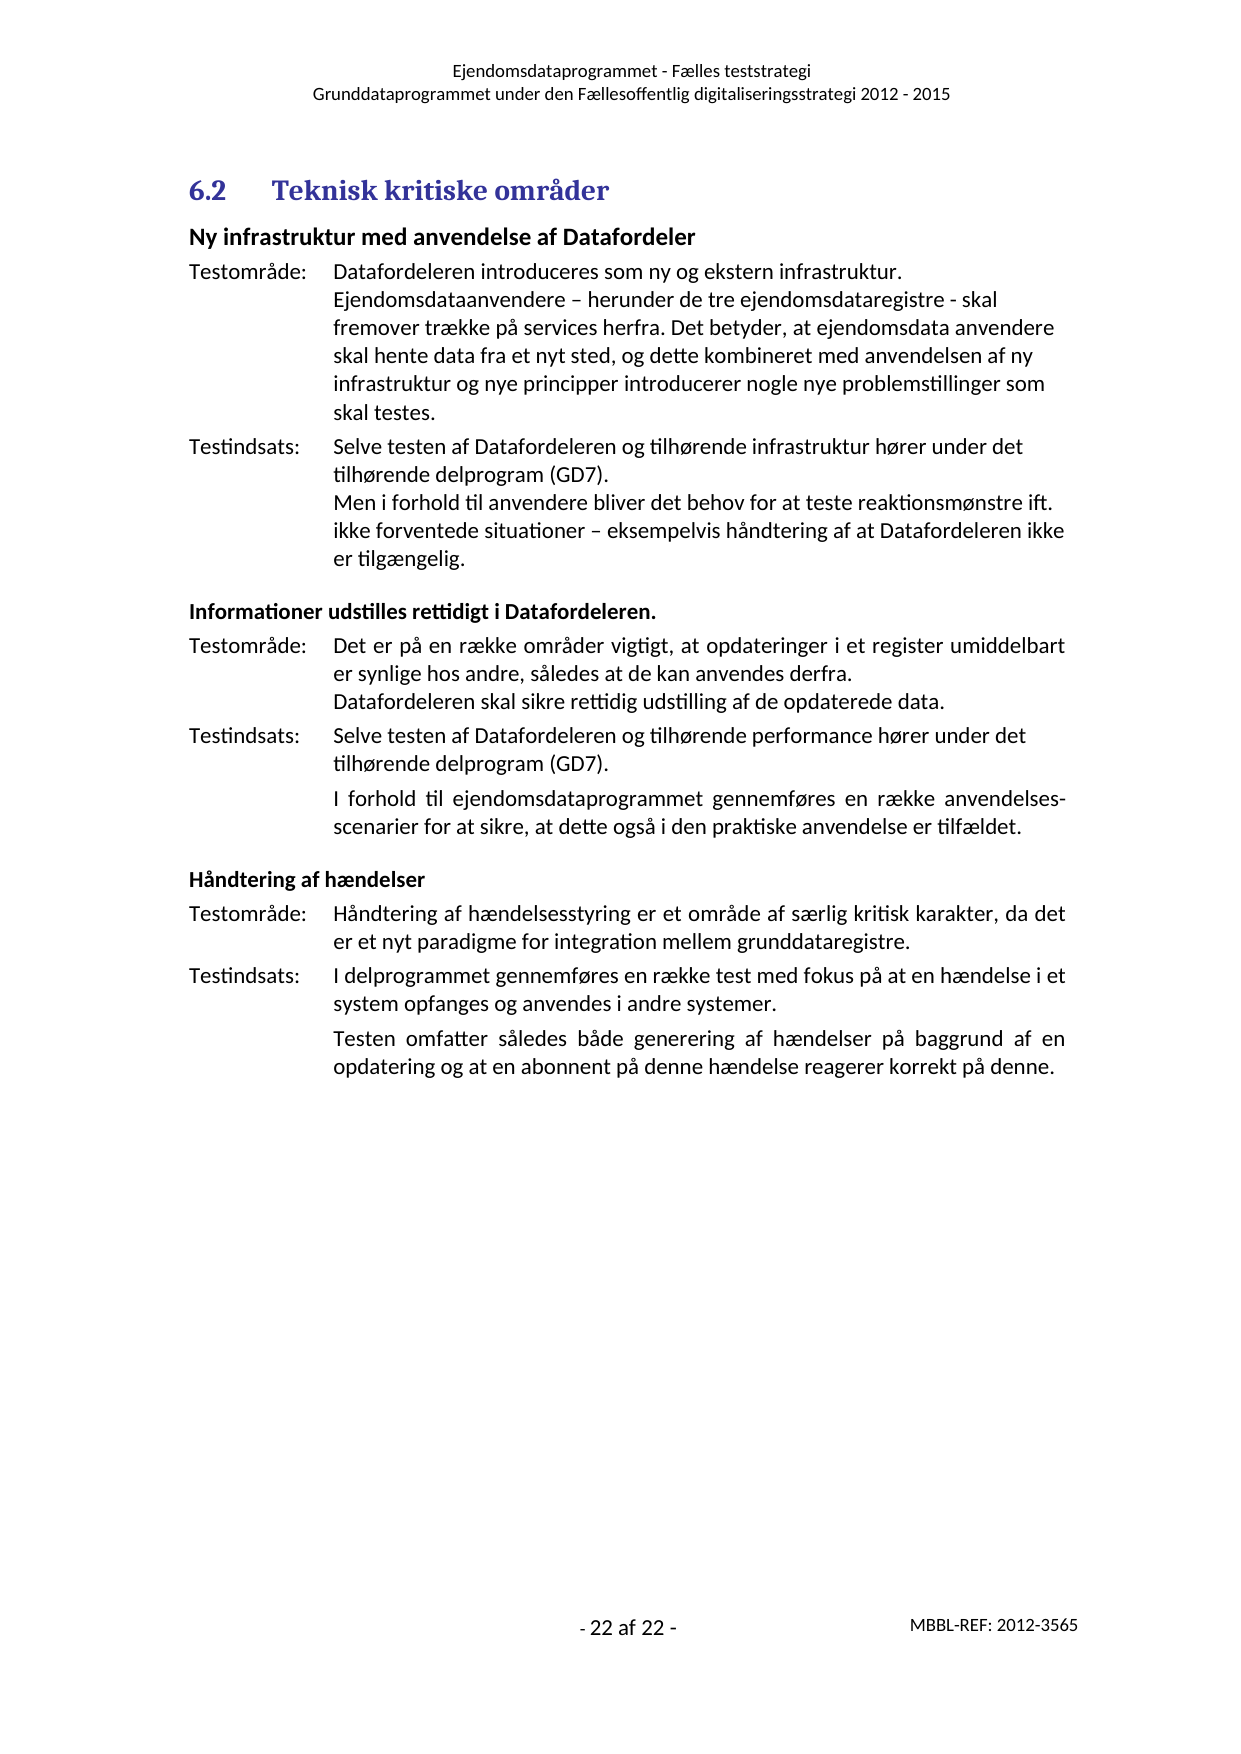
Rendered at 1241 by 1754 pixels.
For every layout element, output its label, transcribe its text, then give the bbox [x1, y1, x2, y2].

table_header Ny infrastruktur med anvendelse af Datafordeler [178, 221, 1078, 251]
table_cell Datafordeleren introduceres som ny og ekstern infrastruktur. Ejendomsdataanvendere – herunder de tre ejendomsdataregistre - skal fremover trække på services herfra. Det betyder, at ejendomsdata anvendere skal hente data fra et nyt sted, og dette kombineret med anvendelsen af ny infrastruktur og nye principper introducerer nogle nye problemstillinger som skal testes. [322, 251, 1078, 426]
table_cell Selve testen af Datafordeleren og tilhørende infrastruktur hører under det tilhørende delprogram (GD7). Men i forhold til anvendere bliver det behov for at teste reaktionsmønstre ift. ikke forventede situationer – eksempelvis håndtering af at Datafordeleren ikke er tilgængelig. [322, 426, 1078, 572]
table_cell Testindsats: [178, 955, 322, 1080]
table_cell Det er på en række områder vigtigt, at opdateringer i et register umiddelbart er synlige hos andre, således at de kan anvendes derfra. Datafordeleren skal sikre rettidig udstilling af de opdaterede data. [322, 625, 1078, 715]
table_cell Håndtering af hændelsesstyring er et område af særlig kritisk karakter, da det er et nyt paradigme for integration mellem grunddataregistre. [322, 893, 1078, 955]
table_cell Informationer udstilles rettidigt i Datafordeleren. [178, 572, 1078, 625]
table_cell Testområde: [178, 625, 322, 715]
subtitle Teknisk kritiske områder [189, 174, 1075, 208]
table_cell Testområde: [178, 251, 322, 426]
table_cell Testindsats: [178, 426, 322, 572]
table_cell Selve testen af Datafordeleren og tilhørende performance hører under det tilhørende delprogram (GD7). I forhold til ejendomsdataprogrammet gennemføres en række anvendelses-scenarier for at sikre, at dette også i den praktiske anvendelse er tilfældet. [322, 715, 1078, 840]
table_cell Håndtering af hændelser [178, 840, 1078, 893]
table_cell Testområde: [178, 893, 322, 955]
table_cell I delprogrammet gennemføres en række test med fokus på at en hændelse i et system opfanges og anvendes i andre systemer. Testen omfatter således både generering af hændelser på baggrund af en opdatering og at en abonnent på denne hændelse reagerer korrekt på denne. [322, 955, 1078, 1080]
table_cell Testindsats: [178, 715, 322, 840]
